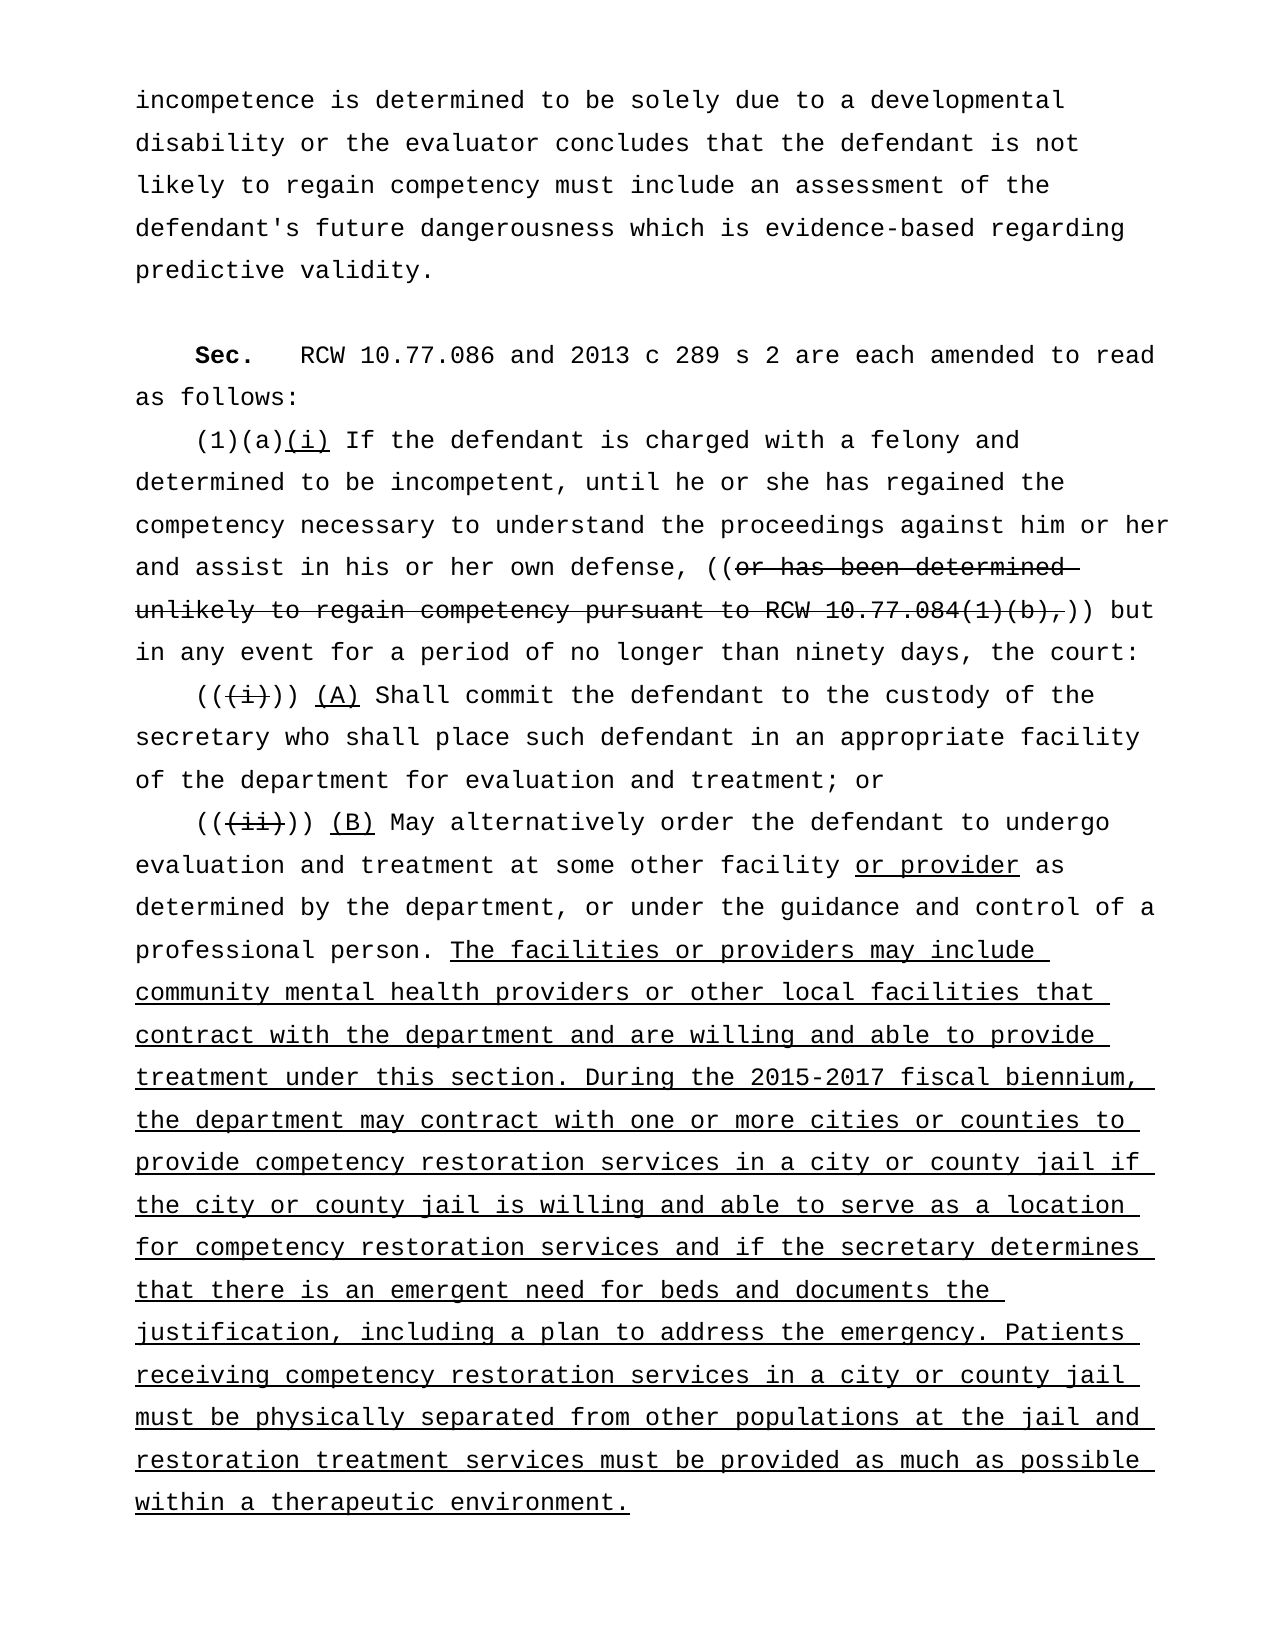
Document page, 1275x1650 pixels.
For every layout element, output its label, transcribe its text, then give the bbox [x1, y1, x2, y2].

text (1)(a)(i) If the defendant is charged with a felony and determined to be incompetent, until he or she has regained the competency necessary to understand the proceedings against him or her and assist in his or her own defense, ((or has been determined unlikely to regain competency pursuant to RCW 10.77.084(1)(b),)) but in any event for a period of no longer than ninety days, the court: [135, 414, 1170, 669]
text (((ii))) (B) May alternatively order the defendant to undergo evaluation and treatment at some other facility or provider as determined by the department, or under the guidance and control of a professional person. The facilities or providers may include community mental health providers or other local facilities that contract with the department and are willing and able to provide treatment under this section. During the 2015-2017 fiscal biennium, the department may contract with one or more cities or counties to provide competency restoration services in a city or county jail if the city or county jail is willing and able to serve as a location for competency restoration services and if the secretary determines that there is an emergent need for beds and documents the justification, including a plan to address the emergency. Patients receiving competency restoration services in a city or county jail must be physically separated from other populations at the jail and restoration treatment services must be provided as much as possible within a therapeutic environment. [135, 797, 1170, 1519]
text Sec. RCW 10.77.086 and 2013 c 289 s 2 are each amended to read as follows: [135, 329, 1170, 414]
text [135, 75, 1170, 287]
text (((i))) (A) Shall commit the defendant to the custody of the secretary who shall place such defendant in an appropriate facility of the department for evaluation and treatment; or [135, 669, 1170, 797]
